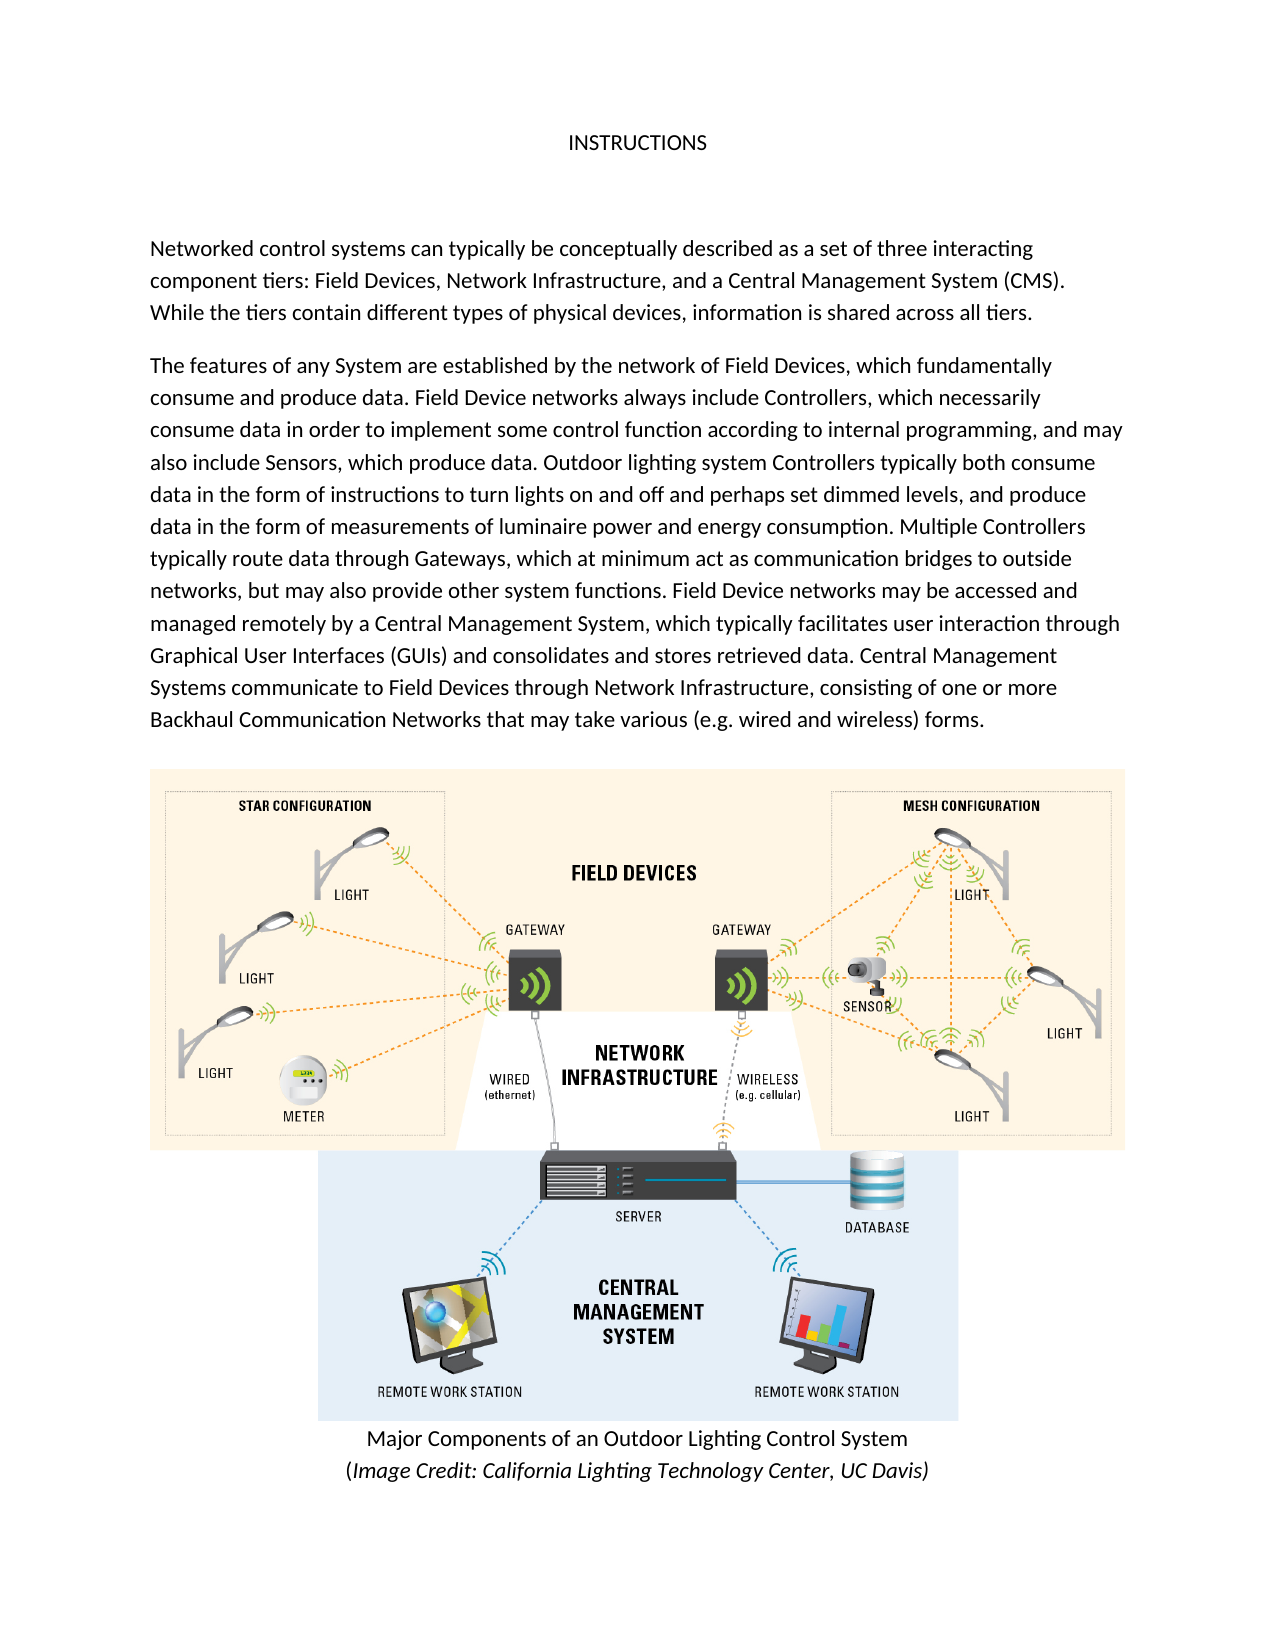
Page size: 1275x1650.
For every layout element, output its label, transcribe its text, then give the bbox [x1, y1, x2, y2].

text Networked control systems can typically be conceptually described as a set of three interacting component tiers: Field Devices, Network Infrastructure, and a Central Management System (CMS). While the tiers contain different types of physical devices, information is shared across all tiers. [150, 234, 1125, 326]
text (Image Credit: California Lighting Technology Center, UC Davis) [150, 1457, 1125, 1485]
text Major Components of an Outdoor Lighting Control System [150, 1424, 1125, 1452]
text The features of any System are established by the network of Field Devices, which fundamentally consume and produce data. Field Device networks always include Controllers, which necessarily consume data in order to implement some control function according to internal programming, and may also include Sensors, which produce data. Outdoor lighting system Controllers typically both consume data in the form of instructions to turn lights on and off and perhaps set dimmed levels, and produce data in the form of measurements of luminaire power and energy consumption. Multiple Controllers typically route data through Gateways, which at minimum act as communication bridges to outside networks, but may also provide other system functions. Field Device networks may be accessed and managed remotely by a Central Management System, which typically facilitates user interaction through Graphical User Interfaces (GUIs) and consolidates and stores retrieved data. Central Management Systems communicate to Field Devices through Network Infrastructure, consisting of one or more Backhaul Communication Networks that may take various (e.g. wired and wireless) forms. [150, 351, 1125, 733]
picture [150, 769, 1125, 1421]
